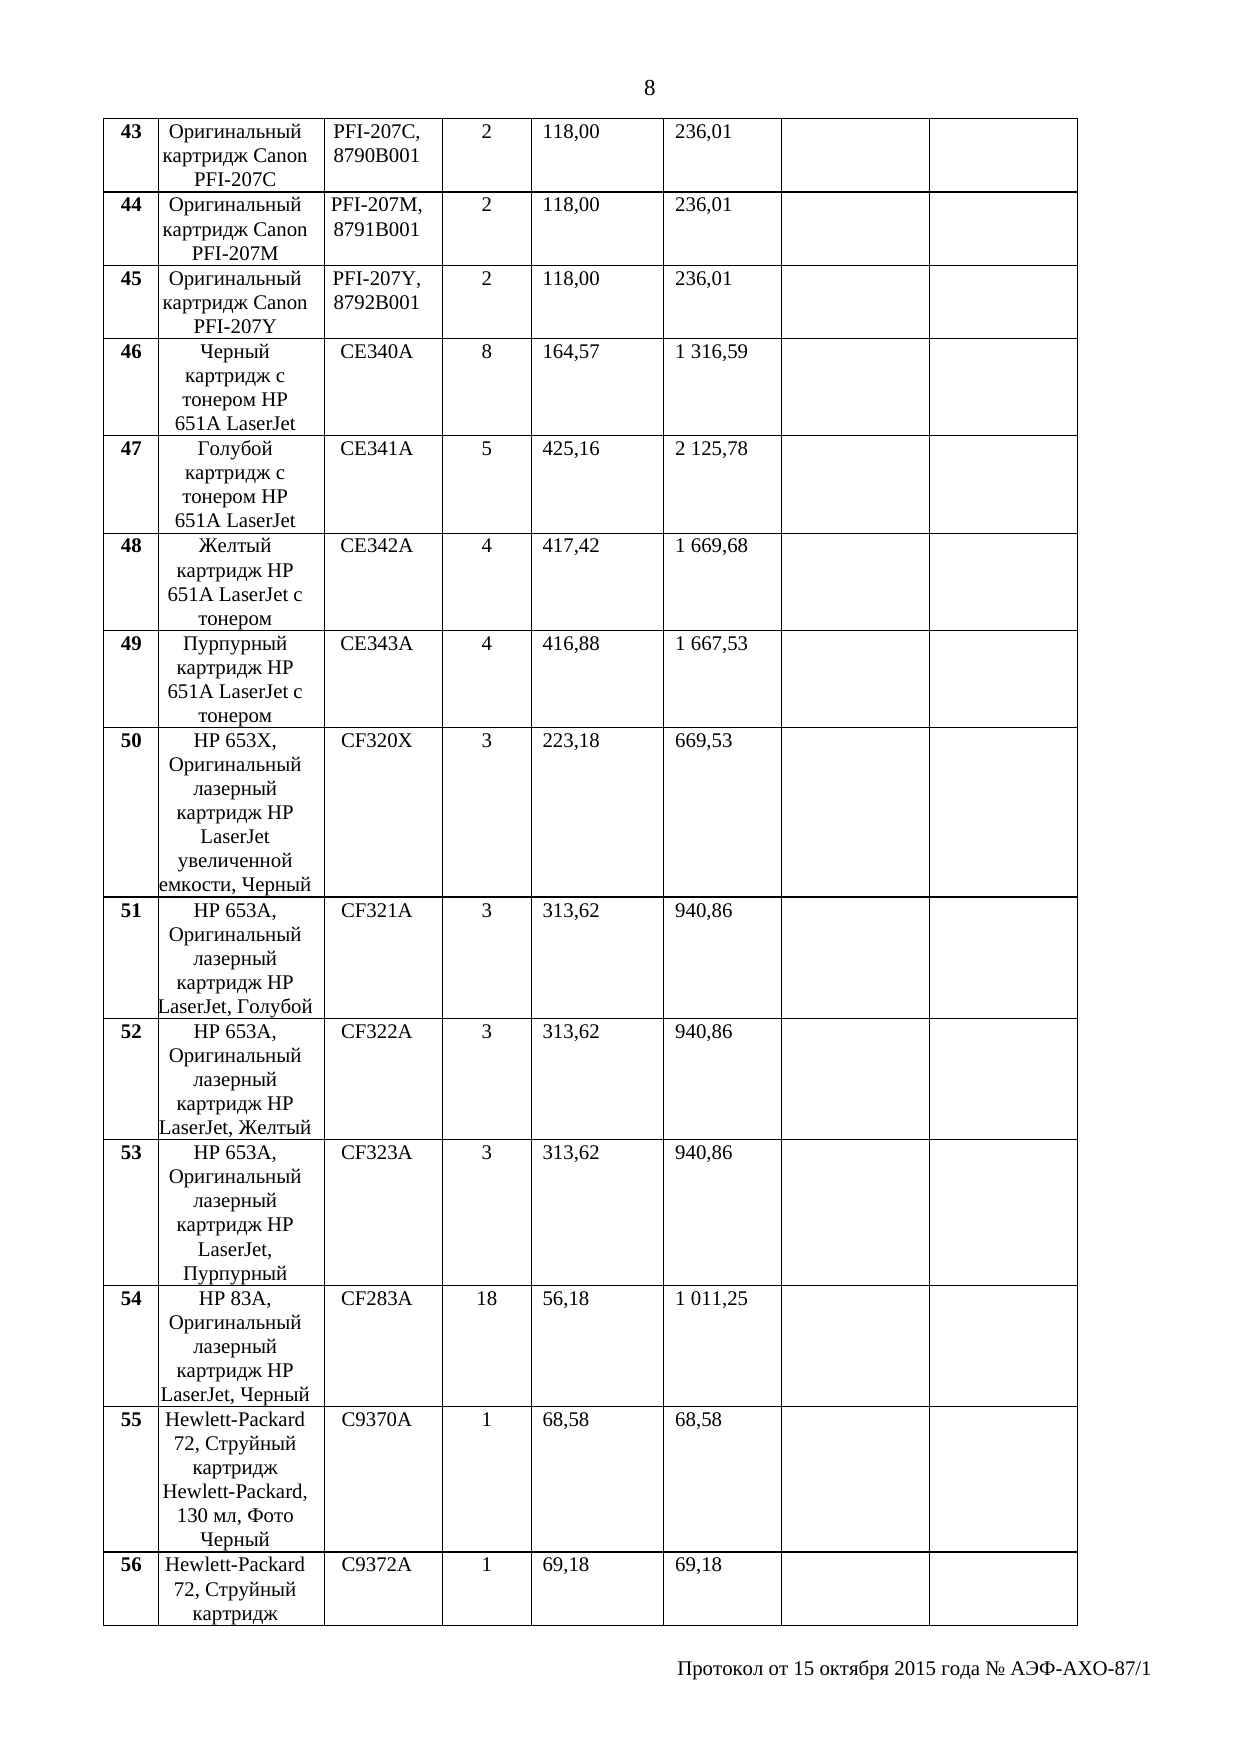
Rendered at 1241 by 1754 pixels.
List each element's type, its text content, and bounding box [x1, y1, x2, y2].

table_cell [782, 631, 929, 727]
table_cell 68,58 [532, 1407, 663, 1551]
table_cell CF322A [325, 1019, 442, 1139]
table_cell 1 316,59 [664, 339, 781, 435]
table_cell [782, 339, 929, 435]
table_cell [930, 436, 1077, 532]
table_cell CF321A [325, 898, 442, 1018]
table_cell 47 [104, 436, 158, 532]
table_cell 49 [104, 631, 158, 727]
table_cell 313,62 [532, 1019, 663, 1139]
table_cell [782, 266, 929, 338]
table_cell Hewlett-Packard 72, Струйный картридж Hewlett-Packard, 130 мл, Фото Черный [159, 1407, 324, 1551]
table_cell 164,57 [532, 339, 663, 435]
table_cell 1 [443, 1553, 531, 1624]
table_cell Оригинальный картридж Canon PFI-207C [159, 119, 324, 191]
table_cell [930, 1407, 1077, 1551]
table_cell [782, 534, 929, 630]
table_cell [930, 728, 1077, 896]
table_cell 118,00 [532, 193, 663, 264]
table_cell [782, 1019, 929, 1139]
table_cell C9370A [325, 1407, 442, 1551]
table_cell [930, 898, 1077, 1018]
table_cell 2 [443, 193, 531, 264]
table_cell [159, 1553, 324, 1624]
table_cell 44 [104, 193, 158, 264]
table_cell 940,86 [664, 898, 781, 1018]
table_cell PFI-207Y, 8792B001 [325, 266, 442, 338]
table_cell [782, 436, 929, 532]
table_cell [930, 193, 1077, 264]
table_cell [930, 534, 1077, 630]
table_cell [782, 1553, 929, 1624]
table_cell 45 [104, 266, 158, 338]
table_cell 118,00 [532, 266, 663, 338]
table_cell 3 [443, 898, 531, 1018]
table_cell 3 [443, 1140, 531, 1284]
table_cell 5 [443, 436, 531, 532]
table_cell 313,62 [532, 1140, 663, 1284]
table_cell PFI-207С, 8790B001 [325, 119, 442, 191]
table_cell Оригинальный картридж Canon PFI-207M [159, 193, 324, 264]
table_cell [930, 631, 1077, 727]
table_cell [782, 1407, 929, 1551]
table_cell [930, 339, 1077, 435]
table_cell 2 [443, 266, 531, 338]
table_cell 8 [443, 339, 531, 435]
table_cell 940,86 [664, 1019, 781, 1139]
table_cell 54 [104, 1286, 158, 1406]
table_cell 52 [104, 1019, 158, 1139]
table_cell HP 653A, Оригинальный лазерный картридж HP LaserJet, Пурпурный [159, 1140, 324, 1284]
table_cell 4 [443, 534, 531, 630]
table_cell Оригинальный картридж Canon PFI-207Y [159, 266, 324, 338]
table_cell [930, 1019, 1077, 1139]
table_cell PFI-207M, 8791B001 [325, 193, 442, 264]
table_cell 2 125,78 [664, 436, 781, 532]
table_cell 56,18 [532, 1286, 663, 1406]
table_cell CF320X [325, 728, 442, 896]
table_cell 3 [443, 728, 531, 896]
table_cell [782, 898, 929, 1018]
table_cell CF283A [325, 1286, 442, 1406]
table_cell Черный картридж с тонером HP 651A LaserJet [159, 339, 324, 435]
table_cell 18 [443, 1286, 531, 1406]
table_cell [782, 119, 929, 191]
table_cell 940,86 [664, 1140, 781, 1284]
table_cell HP 83A, Оригинальный лазерный картридж HP LaserJet, Черный [159, 1286, 324, 1406]
table_cell CF323A [325, 1140, 442, 1284]
table_cell [782, 1286, 929, 1406]
table_cell 48 [104, 534, 158, 630]
table_cell 2 [443, 119, 531, 191]
table_cell HP 653A, Оригинальный лазерный картридж HP LaserJet, Желтый [159, 1019, 324, 1139]
table_cell Пурпурный картридж HP 651A LaserJet с тонером [159, 631, 324, 727]
table_cell 1 [443, 1407, 531, 1551]
table_cell [930, 1553, 1077, 1624]
table_cell 1 669,68 [664, 534, 781, 630]
table_cell 1 011,25 [664, 1286, 781, 1406]
table_cell [782, 1140, 929, 1284]
table_cell Голубой картридж с тонером HP 651A LaserJet [159, 436, 324, 532]
table_cell HP 653X, Оригинальный лазерный картридж HP LaserJet увеличенной емкости, Черный [159, 728, 324, 896]
table_cell 118,00 [532, 119, 663, 191]
table_cell CE343A [325, 631, 442, 727]
table_cell 56 [104, 1553, 158, 1624]
table_cell [930, 266, 1077, 338]
table_cell 68,58 [664, 1407, 781, 1551]
table_cell C9372A [325, 1553, 442, 1624]
table_cell 51 [104, 898, 158, 1018]
table_cell 4 [443, 631, 531, 727]
table_cell [930, 119, 1077, 191]
table_cell [930, 1286, 1077, 1406]
table_cell 236,01 [664, 193, 781, 264]
table_cell 3 [443, 1019, 531, 1139]
table_cell 69,18 [532, 1553, 663, 1624]
table_cell 425,16 [532, 436, 663, 532]
table_cell 313,62 [532, 898, 663, 1018]
table_cell 416,88 [532, 631, 663, 727]
table_cell Желтый картридж HP 651A LaserJet с тонером [159, 534, 324, 630]
table_cell 669,53 [664, 728, 781, 896]
table_cell 46 [104, 339, 158, 435]
table_cell [782, 193, 929, 264]
table_cell 43 [104, 119, 158, 191]
table_cell [782, 728, 929, 896]
table_cell 69,18 [664, 1553, 781, 1624]
table_cell 417,42 [532, 534, 663, 630]
table_cell 1 667,53 [664, 631, 781, 727]
table_cell 223,18 [532, 728, 663, 896]
table_cell 50 [104, 728, 158, 896]
table_cell HP 653A, Оригинальный лазерный картридж HP LaserJet, Голубой [159, 898, 324, 1018]
table_cell 236,01 [664, 266, 781, 338]
table_cell CE341A [325, 436, 442, 532]
table_cell CE342A [325, 534, 442, 630]
table_cell 53 [104, 1140, 158, 1284]
table_cell [930, 1140, 1077, 1284]
table_cell CE340A [325, 339, 442, 435]
table_cell 236,01 [664, 119, 781, 191]
table_cell 55 [104, 1407, 158, 1551]
